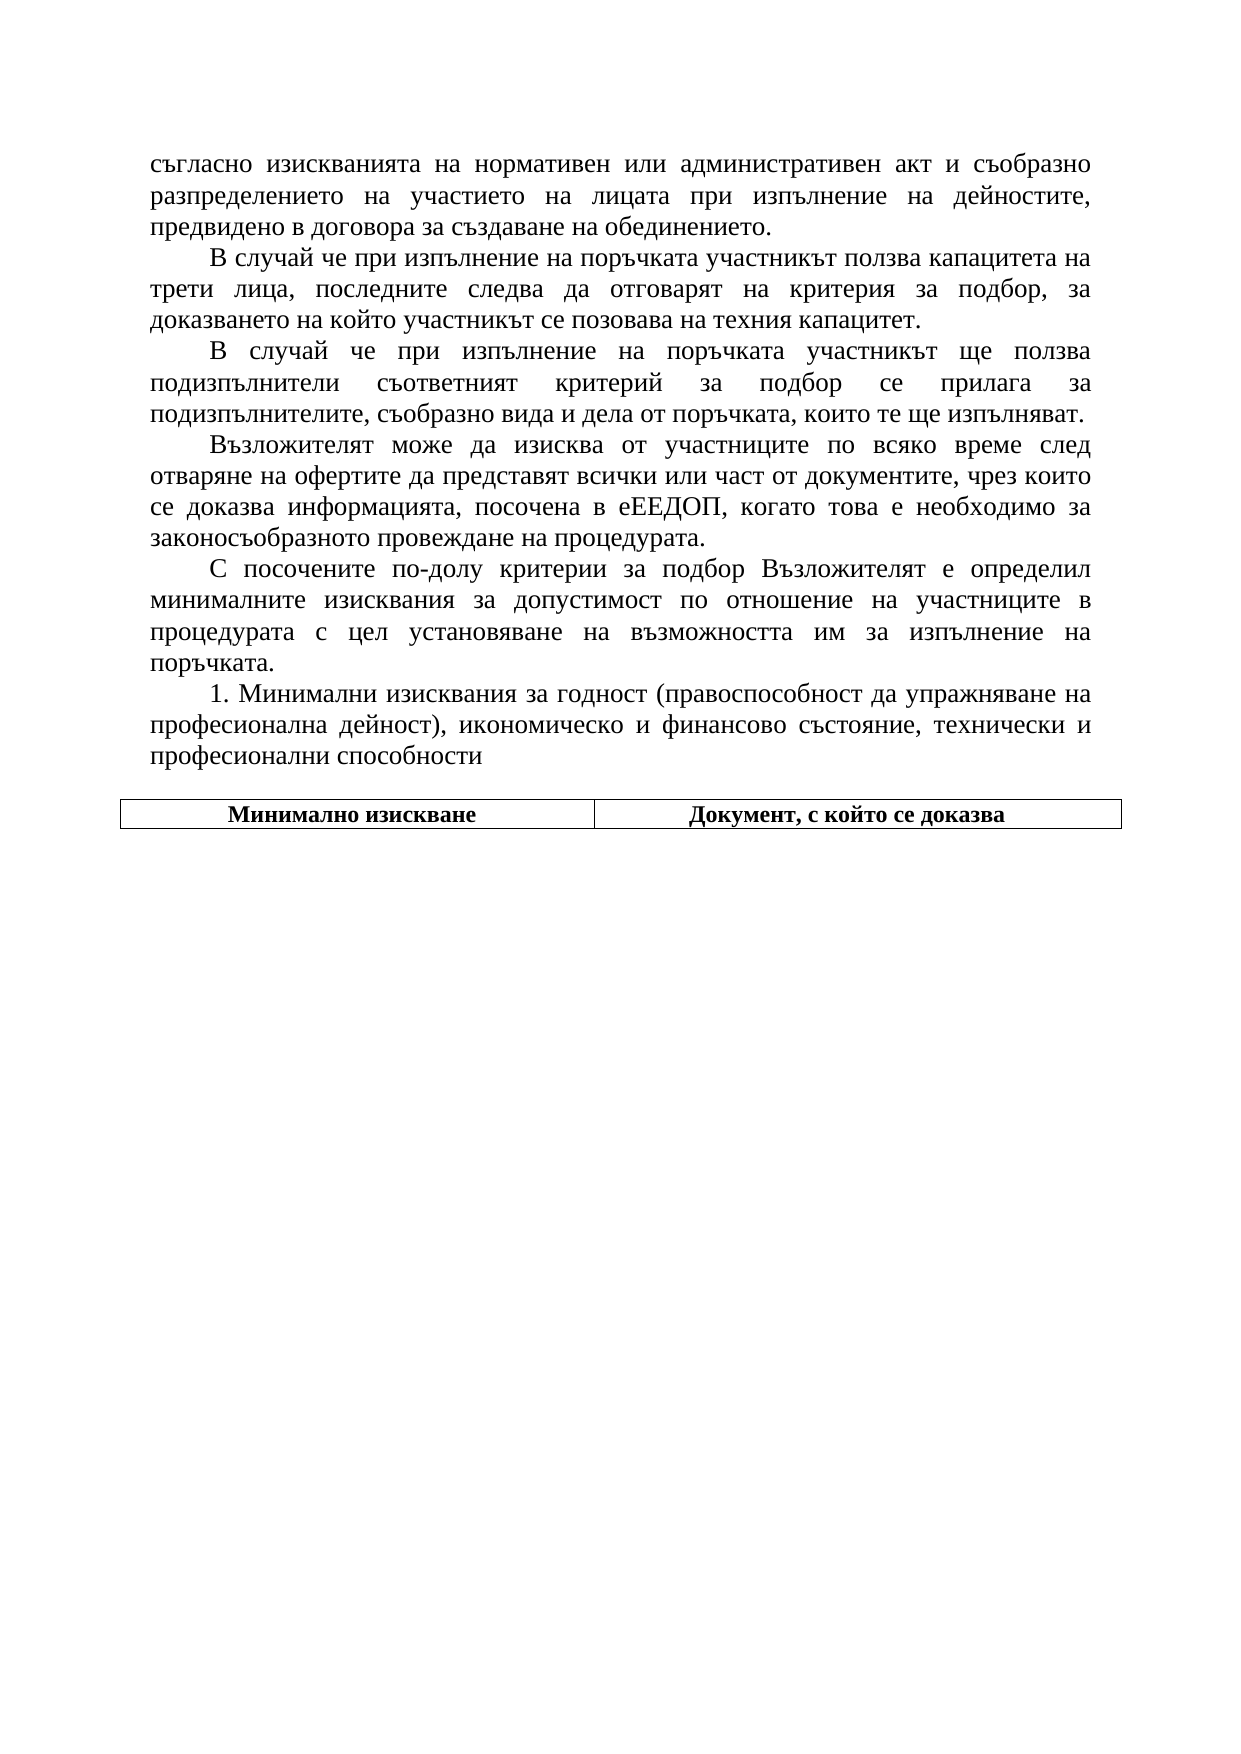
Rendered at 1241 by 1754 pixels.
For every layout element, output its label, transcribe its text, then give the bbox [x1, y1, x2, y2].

text Възложителят може да изисква от участниците по всяко време след отваряне на офертите да представят всички или част от документите, чрез които се доказва информацията, посочена в еЕЕДОП, когато това е необходимо за законосъобразното провеждане на процедурата. [150, 428, 1093, 552]
table_header Минимално изискване [121, 800, 594, 828]
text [150, 148, 1093, 241]
text С посочените по-долу критерии за подбор Възложителят е определил минималните изисквания за допустимост по отношение на участниците в процедурата с цел установяване на възможността им за изпълнение на поръчката. [150, 552, 1093, 677]
text В случай че при изпълнение на поръчката участникът ще ползва подизпълнители съответният критерий за подбор се прилага за подизпълнителите, съобразно вида и дела от поръчката, които те ще изпълняват. [150, 334, 1093, 428]
table_header Документ, с който се доказва [595, 800, 1121, 828]
text В случай че при изпълнение на поръчката участникът ползва капацитета на трети лица, последните следва да отговарят на критерия за подбор, за доказването на който участникът се позовава на техния капацитет. [150, 241, 1093, 334]
text 1. Минимални изисквания за годност (правоспособност да упражняване на професионална дейност), икономическо и финансово състояние, технически и професионални способности [150, 677, 1093, 771]
